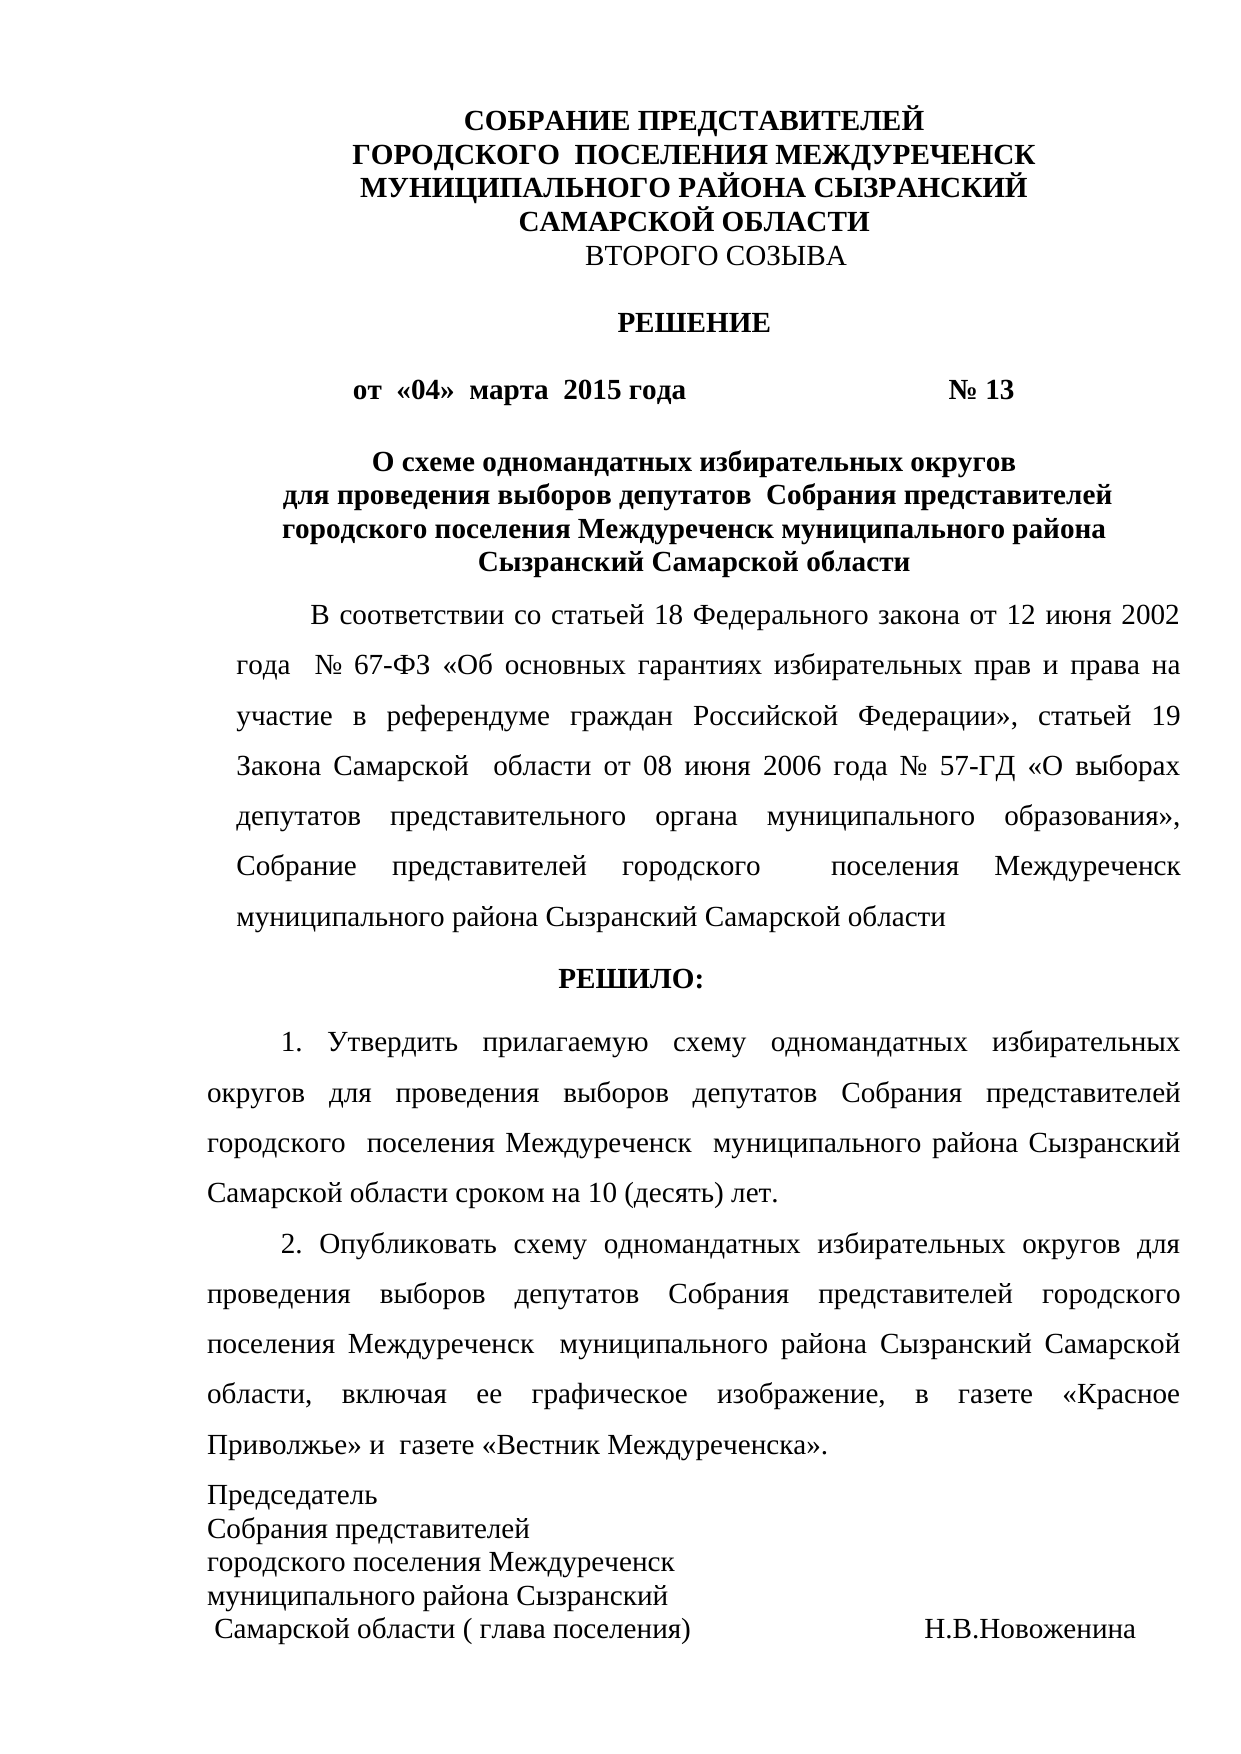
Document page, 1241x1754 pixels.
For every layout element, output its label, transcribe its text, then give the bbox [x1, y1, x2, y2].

text городского ПОселения Междуреченск муниципального района Сызранский [207, 137, 1181, 204]
text ВТОРОГО созыва [207, 238, 1181, 271]
text Самарской области ( глава поселения) Н.В.Новоженина [207, 1611, 1181, 1645]
text РЕШИЛО: [236, 962, 1181, 995]
text О схеме одномандатных избирательных округов [207, 444, 1181, 477]
text В соответствии со статьей 18 Федерального закона от 12 июня 2002 года № 67-ФЗ «Об основных гарантиях избирательных прав и права на участие в референдуме граждан Российской Федерации», статьей 19 Закона Самарской области от 08 июня 2006 года № 57-ГД «О выборах депутатов представительного органа муниципального образования», Собрание представителей городского поселения Междуреченск муниципального района Сызранский Самарской области [236, 597, 1181, 932]
text муниципального района Сызранский [207, 1578, 1181, 1611]
text Собрания представителей [207, 1511, 1181, 1544]
text Председатель [207, 1477, 1181, 1511]
text 2. Опубликовать схему одномандатных избирательных округов для проведения выборов депутатов Собрания представителей городского поселения Междуреченск муниципального района Сызранский Самарской области, включая ее графическое изображение, в газете «Красное Приволжье» и газете «Вестник Междуреченска». [207, 1226, 1181, 1461]
text городского поселения Междуреченск [207, 1544, 1181, 1578]
text СОБРАНИЕ представителей [207, 103, 1181, 137]
text для проведения выборов депутатов Собрания представителей городского поселения Междуреченск муниципального района Сызранский Самарской области [207, 477, 1181, 578]
text 1. Утвердить прилагаемую схему одномандатных избирательных округов для проведения выборов депутатов Собрания представителей городского поселения Междуреченск муниципального района Сызранский Самарской области сроком на 10 (десять) лет. [207, 1024, 1181, 1209]
text от «04» марта 2015 года № 13 [207, 372, 1181, 405]
text Самарской области [207, 204, 1181, 238]
text РЕШЕНИЕ [207, 305, 1181, 338]
